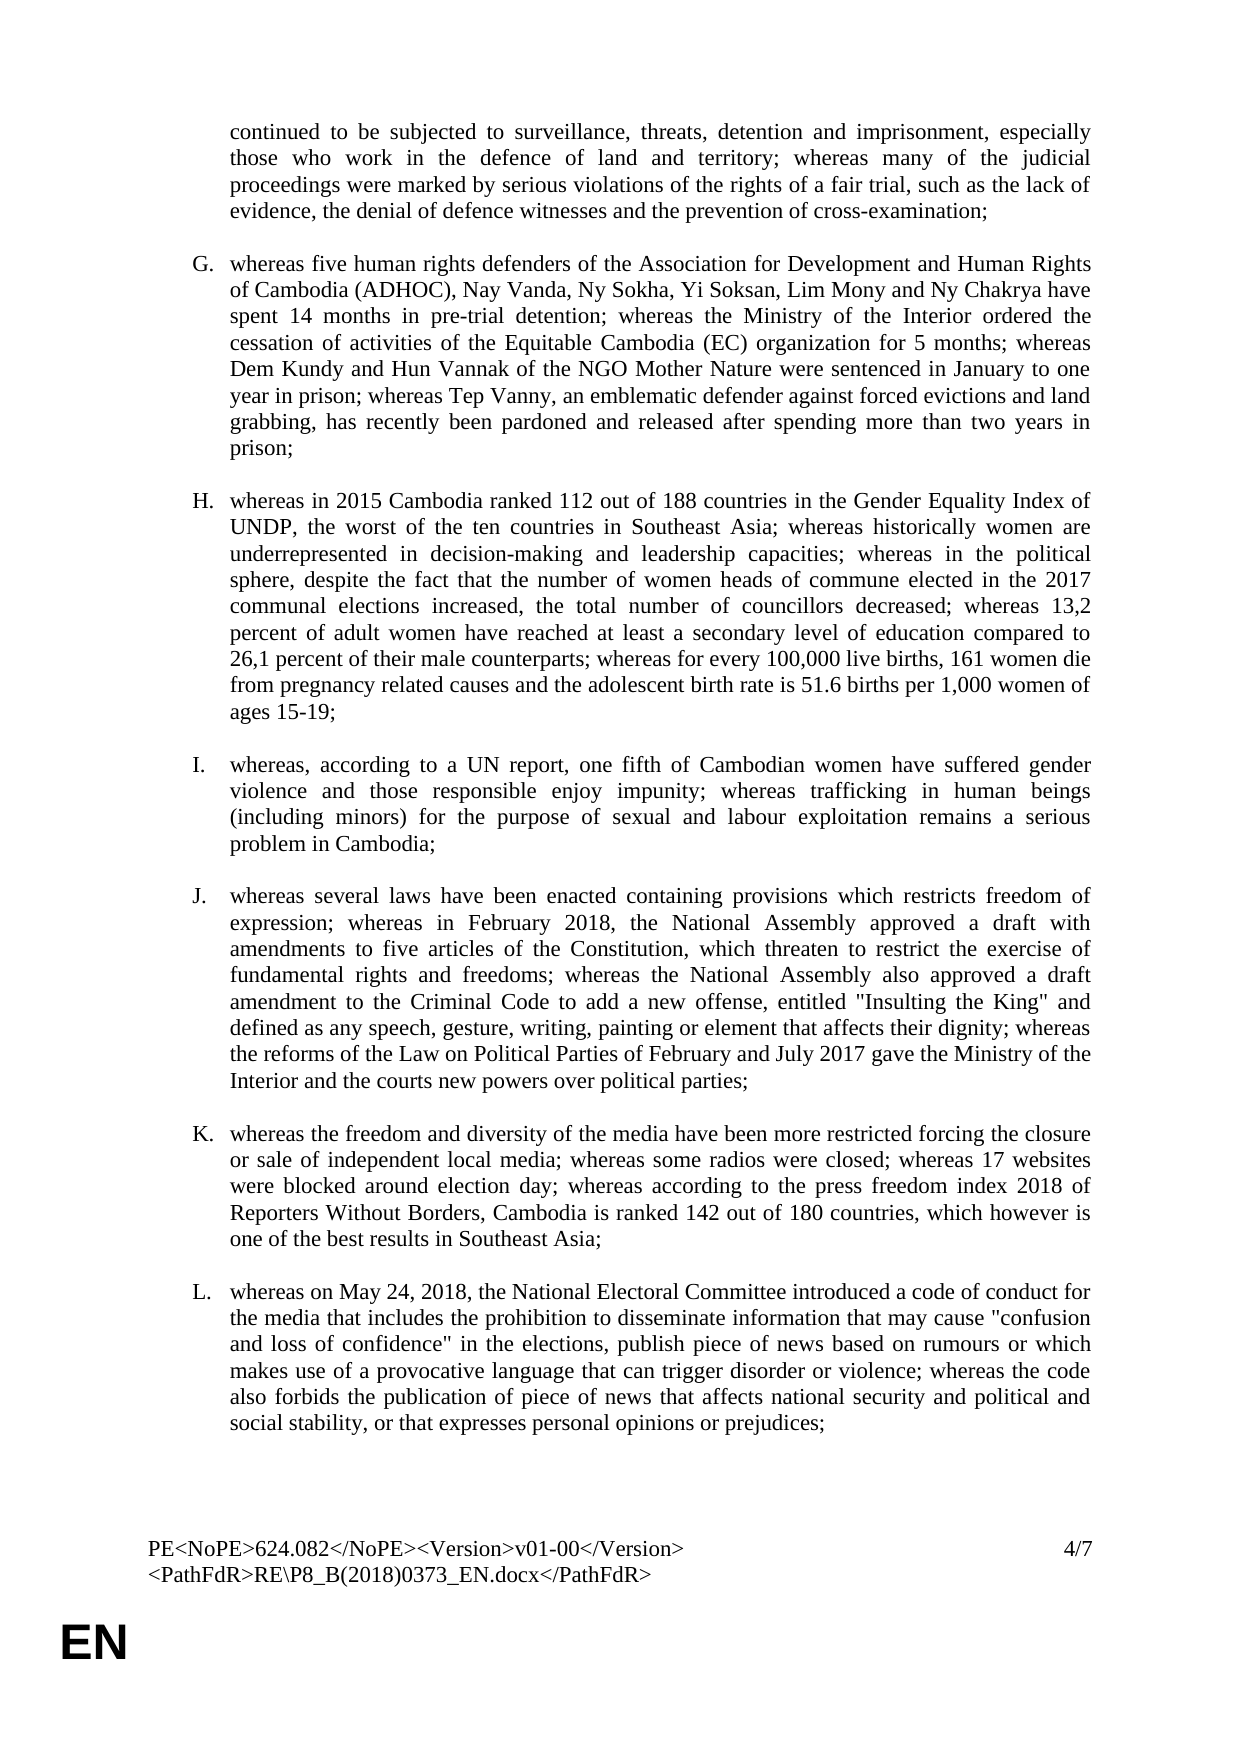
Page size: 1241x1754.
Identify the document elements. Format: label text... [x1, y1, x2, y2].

list whereas five human rights defenders of the Association for Development and Human Rights of Cambodia (ADHOC), Nay Vanda, Ny Sokha, Yi Soksan, Lim Mony and Ny Chakrya have spent 14 months in pre-trial detention; whereas the Ministry of the Interior ordered the cessation of activities of the Equitable Cambodia (EC) organization for 5 months; whereas Dem Kundy and Hun Vannak of the NGO Mother Nature were sentenced in January to one year in prison; whereas Tep Vanny, an emblematic defender against forced evictions and land grabbing, has recently been pardoned and released after spending more than two years in prison; [192, 250, 1092, 461]
list whereas the freedom and diversity of the media have been more restricted forcing the closure or sale of independent local media; whereas some radios were closed; whereas 17 websites were blocked around election day; whereas according to the press freedom index 2018 of Reporters Without Borders, Cambodia is ranked 142 out of 180 countries, which however is one of the best results in Southeast Asia; [192, 1119, 1092, 1251]
list whereas on May 24, 2018, the National Electoral Committee introduced a code of conduct for the media that includes the prohibition to disseminate information that may cause "confusion and loss of confidence" in the elections, publish piece of news based on rumours or which makes use of a provocative language that can trigger disorder or violence; whereas the code also forbids the publication of piece of news that affects national security and political and social stability, or that expresses personal opinions or prejudices; [192, 1278, 1092, 1436]
list whereas in 2015 Cambodia ranked 112 out of 188 countries in the Gender Equality Index of UNDP, the worst of the ten countries in Southeast Asia; whereas historically women are underrepresented in decision-making and leadership capacities; whereas in the political sphere, despite the fact that the number of women heads of commune elected in the 2017 communal elections increased, the total number of councillors decreased; whereas 13,2 percent of adult women have reached at least a secondary level of education compared to 26,1 percent of their male counterparts; whereas for every 100,000 live births, 161 women die from pregnancy related causes and the adolescent birth rate is 51.6 births per 1,000 women of ages 15-19; [192, 487, 1092, 724]
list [192, 118, 1092, 223]
list whereas several laws have been enacted containing provisions which restricts freedom of expression; whereas in February 2018, the National Assembly approved a draft with amendments to five articles of the Constitution, which threaten to restrict the exercise of fundamental rights and freedoms; whereas the National Assembly also approved a draft amendment to the Criminal Code to add a new offense, entitled "Insulting the King" and defined as any speech, gesture, writing, painting or element that affects their dignity; whereas the reforms of the Law on Political Parties of February and July 2017 gave the Ministry of the Interior and the courts new powers over political parties; [192, 882, 1092, 1093]
list whereas, according to a UN report, one fifth of Cambodian women have suffered gender violence and those responsible enjoy impunity; whereas trafficking in human beings (including minors) for the purpose of sexual and labour exploitation remains a serious problem in Cambodia; [192, 751, 1092, 856]
